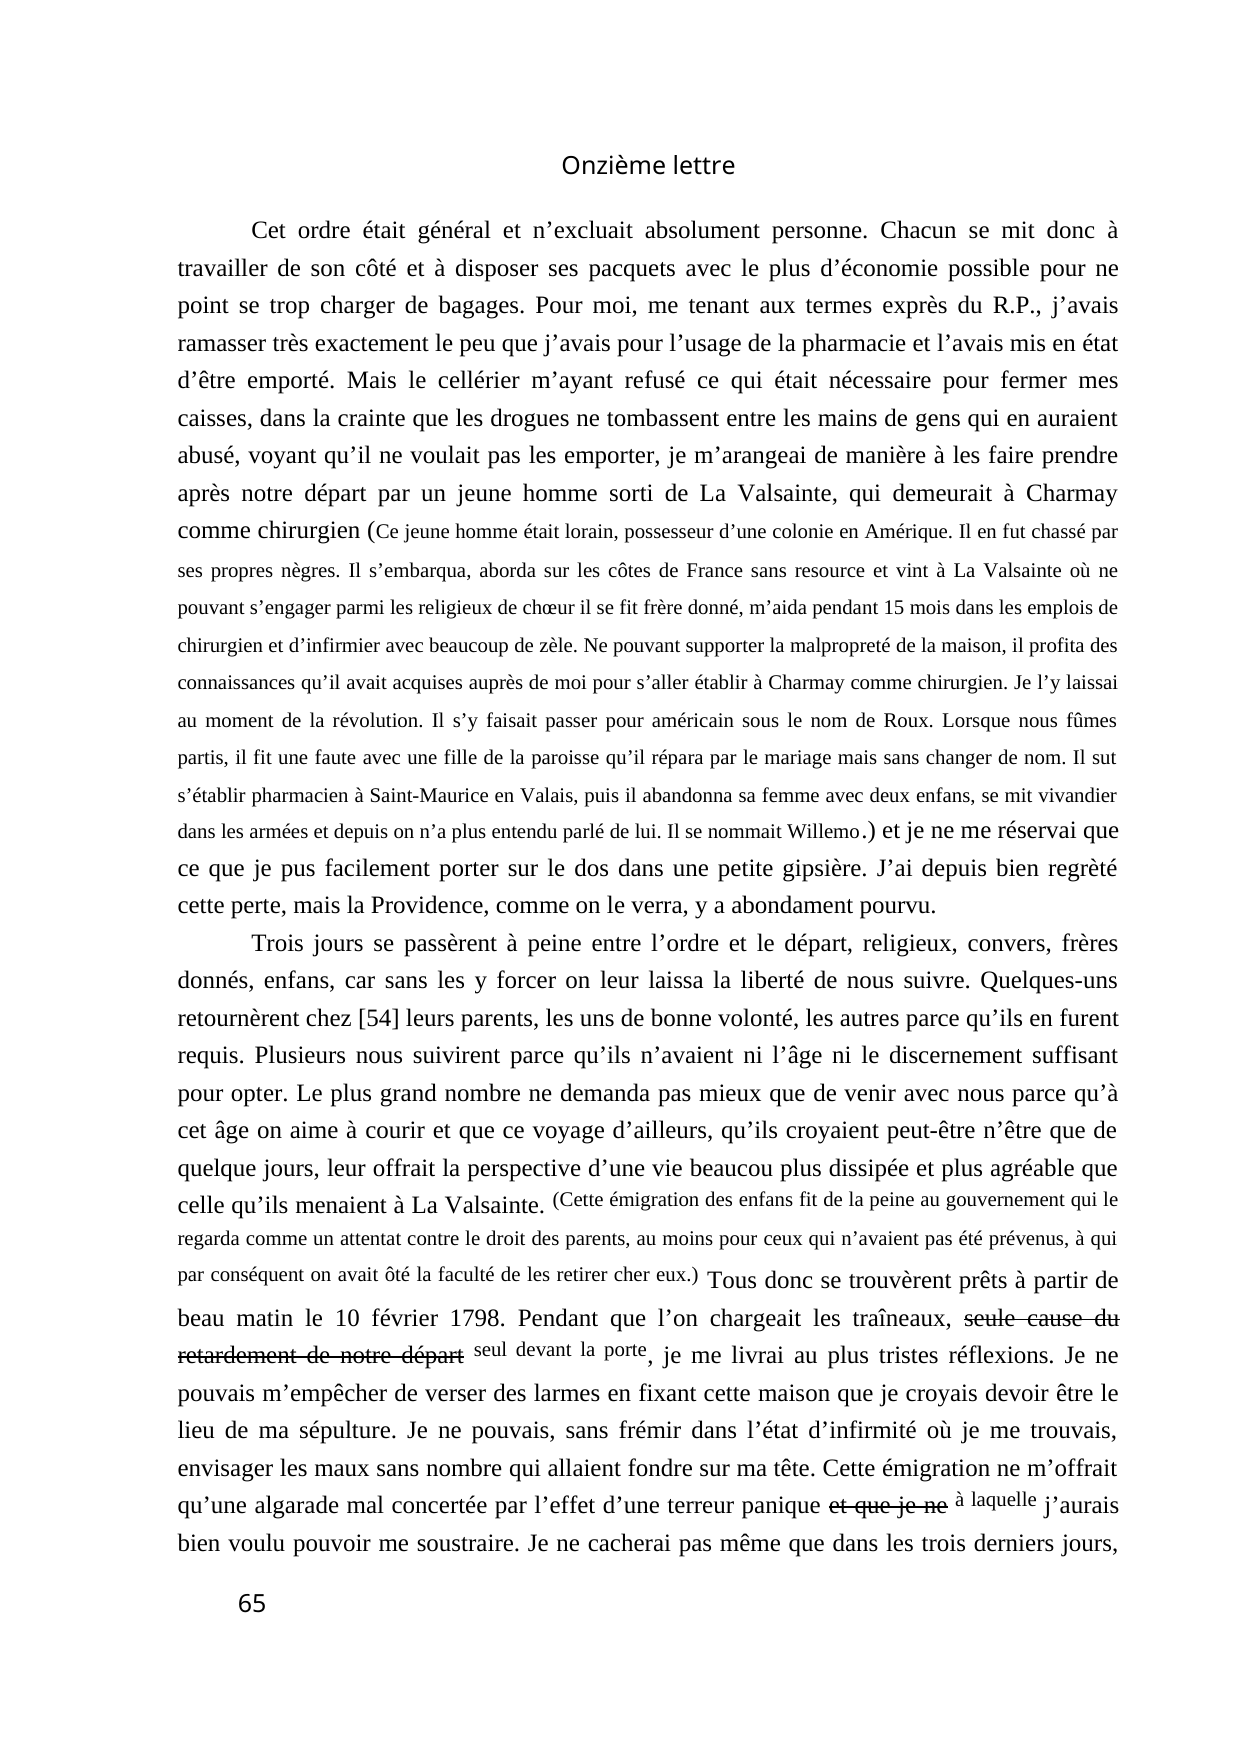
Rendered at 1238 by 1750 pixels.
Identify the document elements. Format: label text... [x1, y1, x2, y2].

text Cet ordre était général et n’excluait absolument personne. Chacun se mit donc à travailler de son côté et à disposer ses pacquets avec le plus d’économie possible pour ne point se trop charger de bagages. Pour moi, me tenant aux termes exprès du R.P., j’avais ramasser très exactement le peu que j’avais pour l’usage de la pharmacie et l’avais mis en état d’être emporté. Mais le cellérier m’ayant refusé ce qui était nécessaire pour fermer mes caisses, dans la crainte que les drogues ne tombassent entre les mains de gens qui en auraient abusé, voyant qu’il ne voulait pas les emporter, je m’arangeai de manière à les faire prendre après notre départ par un jeune homme sorti de La Valsainte, qui demeurait à Charmay comme chirurgien (Ce jeune homme était lorain, possesseur d’une colonie en Amérique. Il en fut chassé par ses propres nègres. Il s’embarqua, aborda sur les côtes de France sans resource et vint à La Valsainte où ne pouvant s’engager parmi les religieux de chœur il se fit frère donné, m’aida pendant 15 mois dans les emplois de chirurgien et d’infirmier avec beaucoup de zèle. Ne pouvant supporter la malpropreté de la maison, il profita des connaissances qu’il avait acquises auprès de moi pour s’aller établir à Charmay comme chirurgien. Je l’y laissai au moment de la révolution. Il s’y faisait passer pour américain sous le nom de Roux. Lorsque nous fûmes partis, il fit une faute avec une fille de la paroisse qu’il répara par le mariage mais sans changer de nom. Il sut s’établir pharmacien à Saint-Maurice en Valais, puis il abandonna sa femme avec deux enfans, se mit vivandier dans les armées et depuis on n’a plus entendu parlé de lui. Il se nommait Willemo.) et je ne me réservai que ce que je pus facilement porter sur le dos dans une petite gipsière. J’ai depuis bien regrèté cette perte, mais la Providence, comme on le verra, y a abondament pourvu. [177, 207, 1119, 919]
